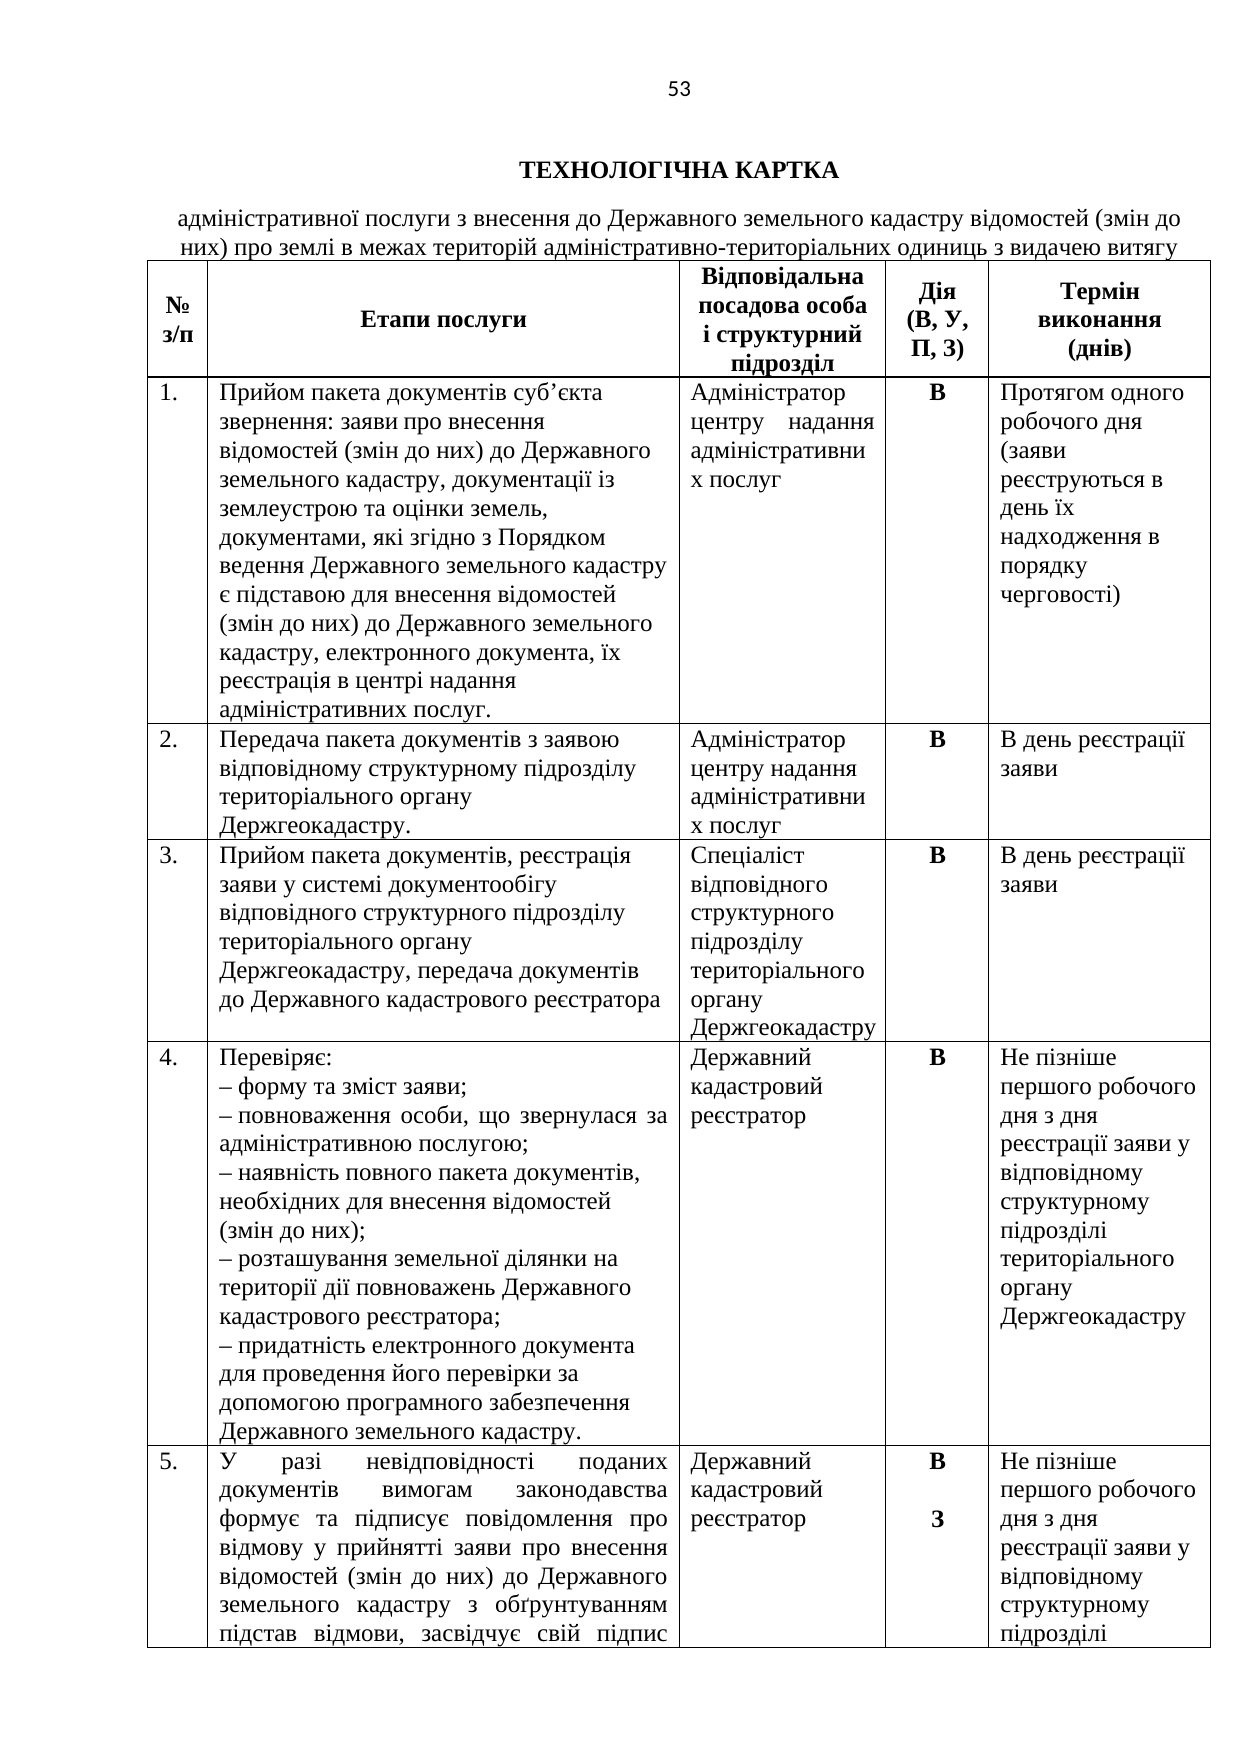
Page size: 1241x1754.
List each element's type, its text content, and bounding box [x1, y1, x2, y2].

table_cell 5. [148, 1446, 207, 1647]
table_cell Перевіряє: – форму та зміст заяви; – повноваження особи, що звернулася за адміністративною послугою; – наявність повного пакета документів, необхідних для внесення відомостей (змін до них); – розташування земельної ділянки на території дії повноважень Державного кадастрового реєстратора; – придатність електронного документа для проведення його перевірки за допомогою програмного забезпечення Державного земельного кадастру. [208, 1042, 679, 1445]
table_header Етапи послуги [208, 261, 679, 376]
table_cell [208, 1446, 679, 1647]
table_cell 4. [148, 1042, 207, 1445]
table_cell В З [886, 1446, 988, 1647]
table_cell Передача пакета документів з заявою відповідному структурному підрозділу територіального органу Держгеокадастру. [208, 724, 679, 839]
table_cell Адміністратор центру надання адміністративних послуг [680, 378, 885, 723]
table_cell Протягом одного робочого дня (заяви реєструються в день їх надходження в порядку черговості) [989, 378, 1210, 723]
table_cell В [886, 840, 988, 1041]
table_header Дія (В, У, П, З) [886, 261, 988, 376]
table_cell 3. [148, 840, 207, 1041]
table_cell В день реєстрації заяви [989, 724, 1210, 839]
table_cell В [886, 1042, 988, 1445]
table_header № з/п [148, 261, 207, 376]
table_cell 1. [148, 378, 207, 723]
text ТЕХНОЛОГІЧНА КАРТКА [177, 155, 1181, 184]
table_cell Прийом пакета документів суб’єкта звернення: заяви про внесення відомостей (змін до них) до Державного земельного кадастру, документації із землеустрою та оцінки земель, документами, які згідно з Порядком ведення Державного земельного кадастру є підставою для внесення відомостей (змін до них) до Державного земельного кадастру, електронного документа, їх реєстрація в центрі надання адміністративних послуг. [208, 378, 679, 723]
table_header Відповідальна посадова особа і структурний підрозділ [680, 261, 885, 376]
table_cell В [886, 724, 988, 839]
table_cell Державний кадастровий реєстратор [680, 1042, 885, 1445]
table_cell 2. [148, 724, 207, 839]
table_cell Адміністратор центру надання адміністративних послуг [680, 724, 885, 839]
table_cell В [886, 378, 988, 723]
text адміністративної послуги з внесення до Державного земельного кадастру відомостей (змін до них) про землі в межах територій адміністративно-територіальних одиниць з видачею витягу [177, 203, 1181, 260]
table_cell Прийом пакета документів, реєстрація заяви у системі документообігу відповідного структурного підрозділу територіального органу Держгеокадастру, передача документів до Державного кадастрового реєстратора [208, 840, 679, 1041]
table_cell Не пізніше першого робочого дня з дня реєстрації заяви у відповідному структурному підрозділі територіального органу Держгеокадастру [989, 1042, 1210, 1445]
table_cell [989, 1446, 1210, 1647]
table_cell В день реєстрації заяви [989, 840, 1210, 1041]
table_header Термін виконання (днів) [989, 261, 1210, 376]
table_cell Спеціаліст відповідного структурного підрозділу територіального органу Держгеокадастру [680, 840, 885, 1041]
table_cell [680, 1446, 885, 1647]
